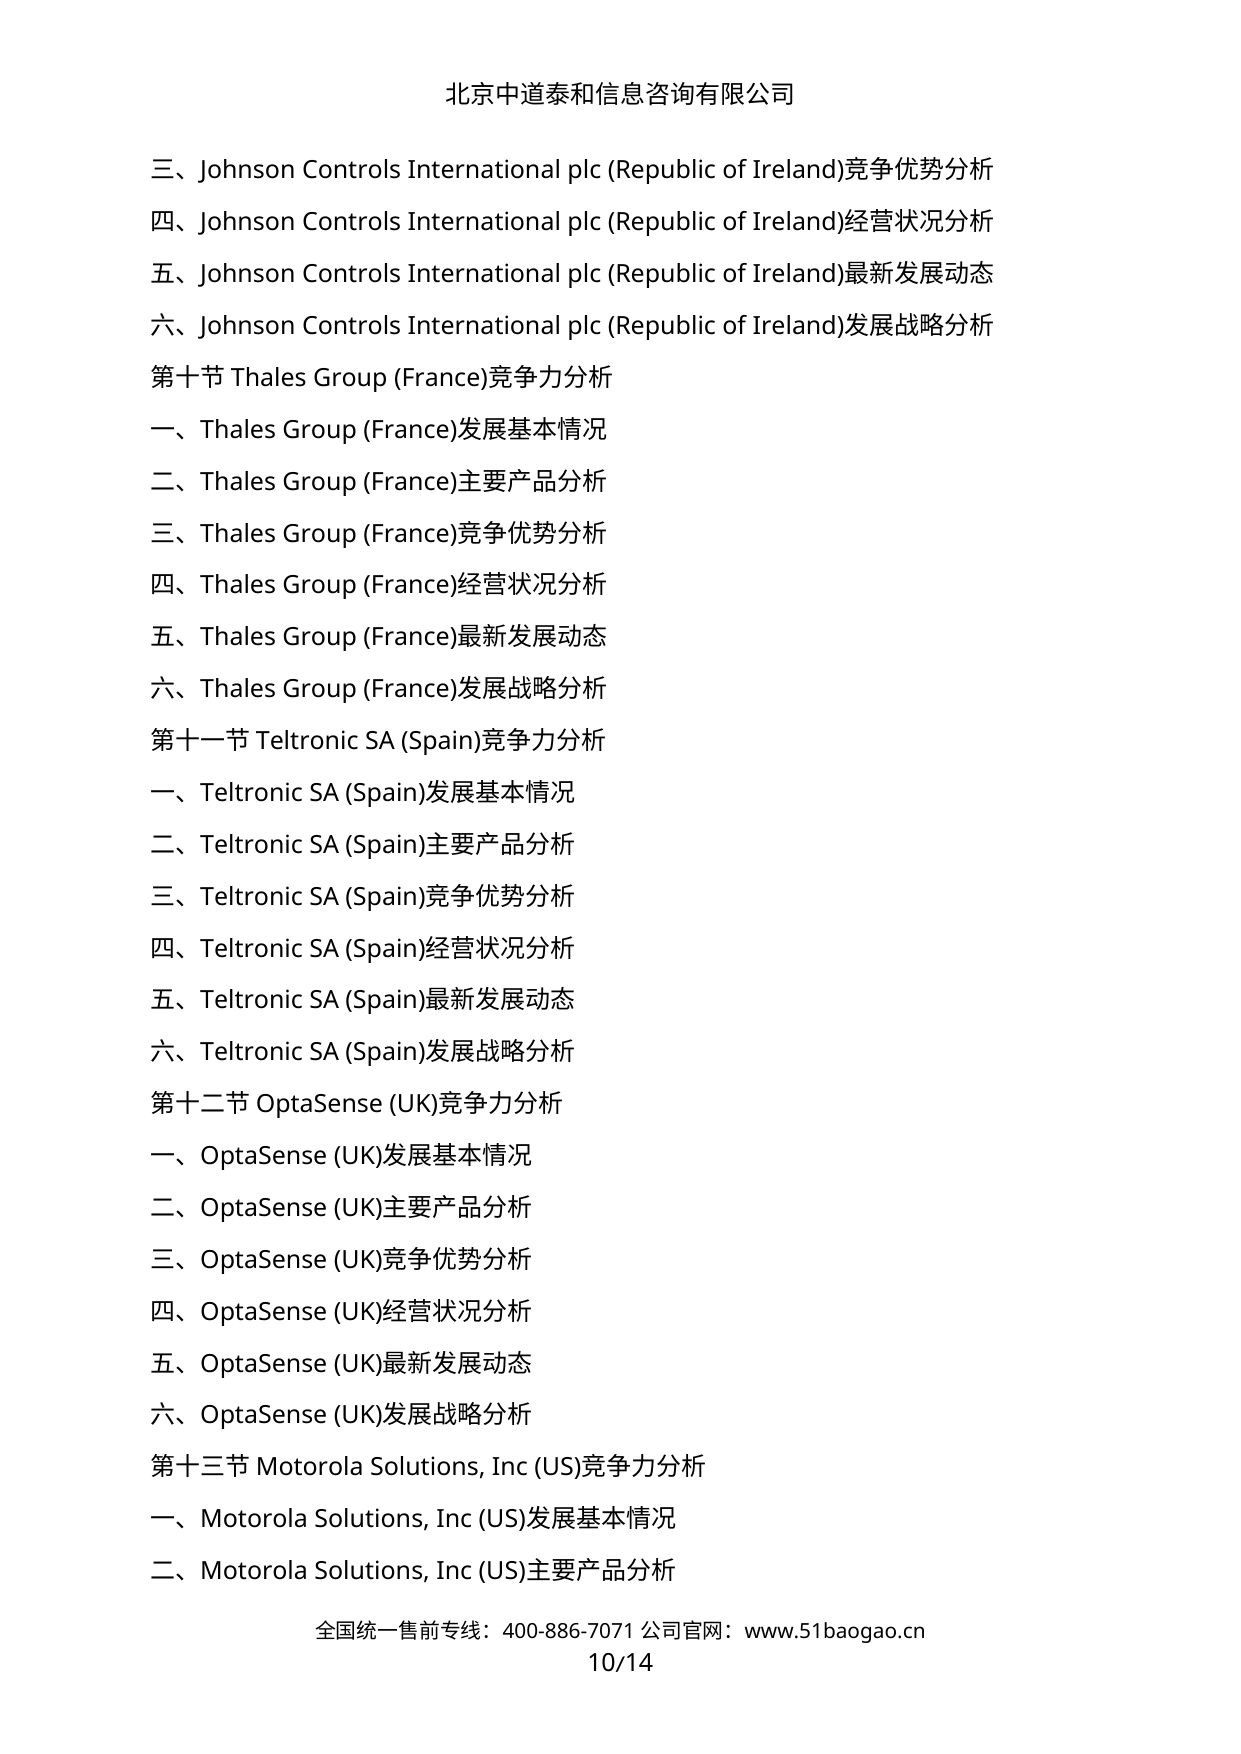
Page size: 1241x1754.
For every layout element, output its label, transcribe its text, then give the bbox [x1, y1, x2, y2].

text 一、OptaSense (UK)发展基本情况 [150, 1136, 1090, 1172]
text 二、Motorola Solutions, Inc (US)主要产品分析 [150, 1551, 1090, 1587]
text 二、Thales Group (France)主要产品分析 [150, 461, 1090, 497]
text 一、Teltronic SA (Spain)发展基本情况 [150, 772, 1090, 809]
text 二、Teltronic SA (Spain)主要产品分析 [150, 824, 1090, 861]
text 四、Teltronic SA (Spain)经营状况分析 [150, 928, 1090, 964]
text 五、OptaSense (UK)最新发展动态 [150, 1343, 1090, 1379]
text 四、Thales Group (France)经营状况分析 [150, 565, 1090, 601]
text 一、Motorola Solutions, Inc (US)发展基本情况 [150, 1499, 1090, 1535]
text 四、OptaSense (UK)经营状况分析 [150, 1291, 1090, 1327]
text 一、Thales Group (France)发展基本情况 [150, 409, 1090, 446]
text 第十一节 Teltronic SA (Spain)竞争力分析 [150, 721, 1090, 757]
text 五、Johnson Controls International plc (Republic of Ireland)最新发展动态 [150, 254, 1090, 290]
text 五、Thales Group (France)最新发展动态 [150, 617, 1090, 653]
text 第十节 Thales Group (France)竞争力分析 [150, 357, 1090, 394]
text 五、Teltronic SA (Spain)最新发展动态 [150, 980, 1090, 1016]
text 三、OptaSense (UK)竞争优势分析 [150, 1239, 1090, 1276]
text 第十三节 Motorola Solutions, Inc (US)竞争力分析 [150, 1447, 1090, 1483]
text 六、Thales Group (France)发展战略分析 [150, 669, 1090, 705]
text 六、OptaSense (UK)发展战略分析 [150, 1395, 1090, 1431]
text 二、OptaSense (UK)主要产品分析 [150, 1187, 1090, 1224]
text 四、Johnson Controls International plc (Republic of Ireland)经营状况分析 [150, 202, 1090, 238]
text 六、Johnson Controls International plc (Republic of Ireland)发展战略分析 [150, 306, 1090, 342]
text 三、Teltronic SA (Spain)竞争优势分析 [150, 876, 1090, 912]
text 三、Thales Group (France)竞争优势分析 [150, 513, 1090, 549]
text 三、Johnson Controls International plc (Republic of Ireland)竞争优势分析 [150, 150, 1090, 186]
text 第十二节 OptaSense (UK)竞争力分析 [150, 1084, 1090, 1120]
text 六、Teltronic SA (Spain)发展战略分析 [150, 1032, 1090, 1068]
